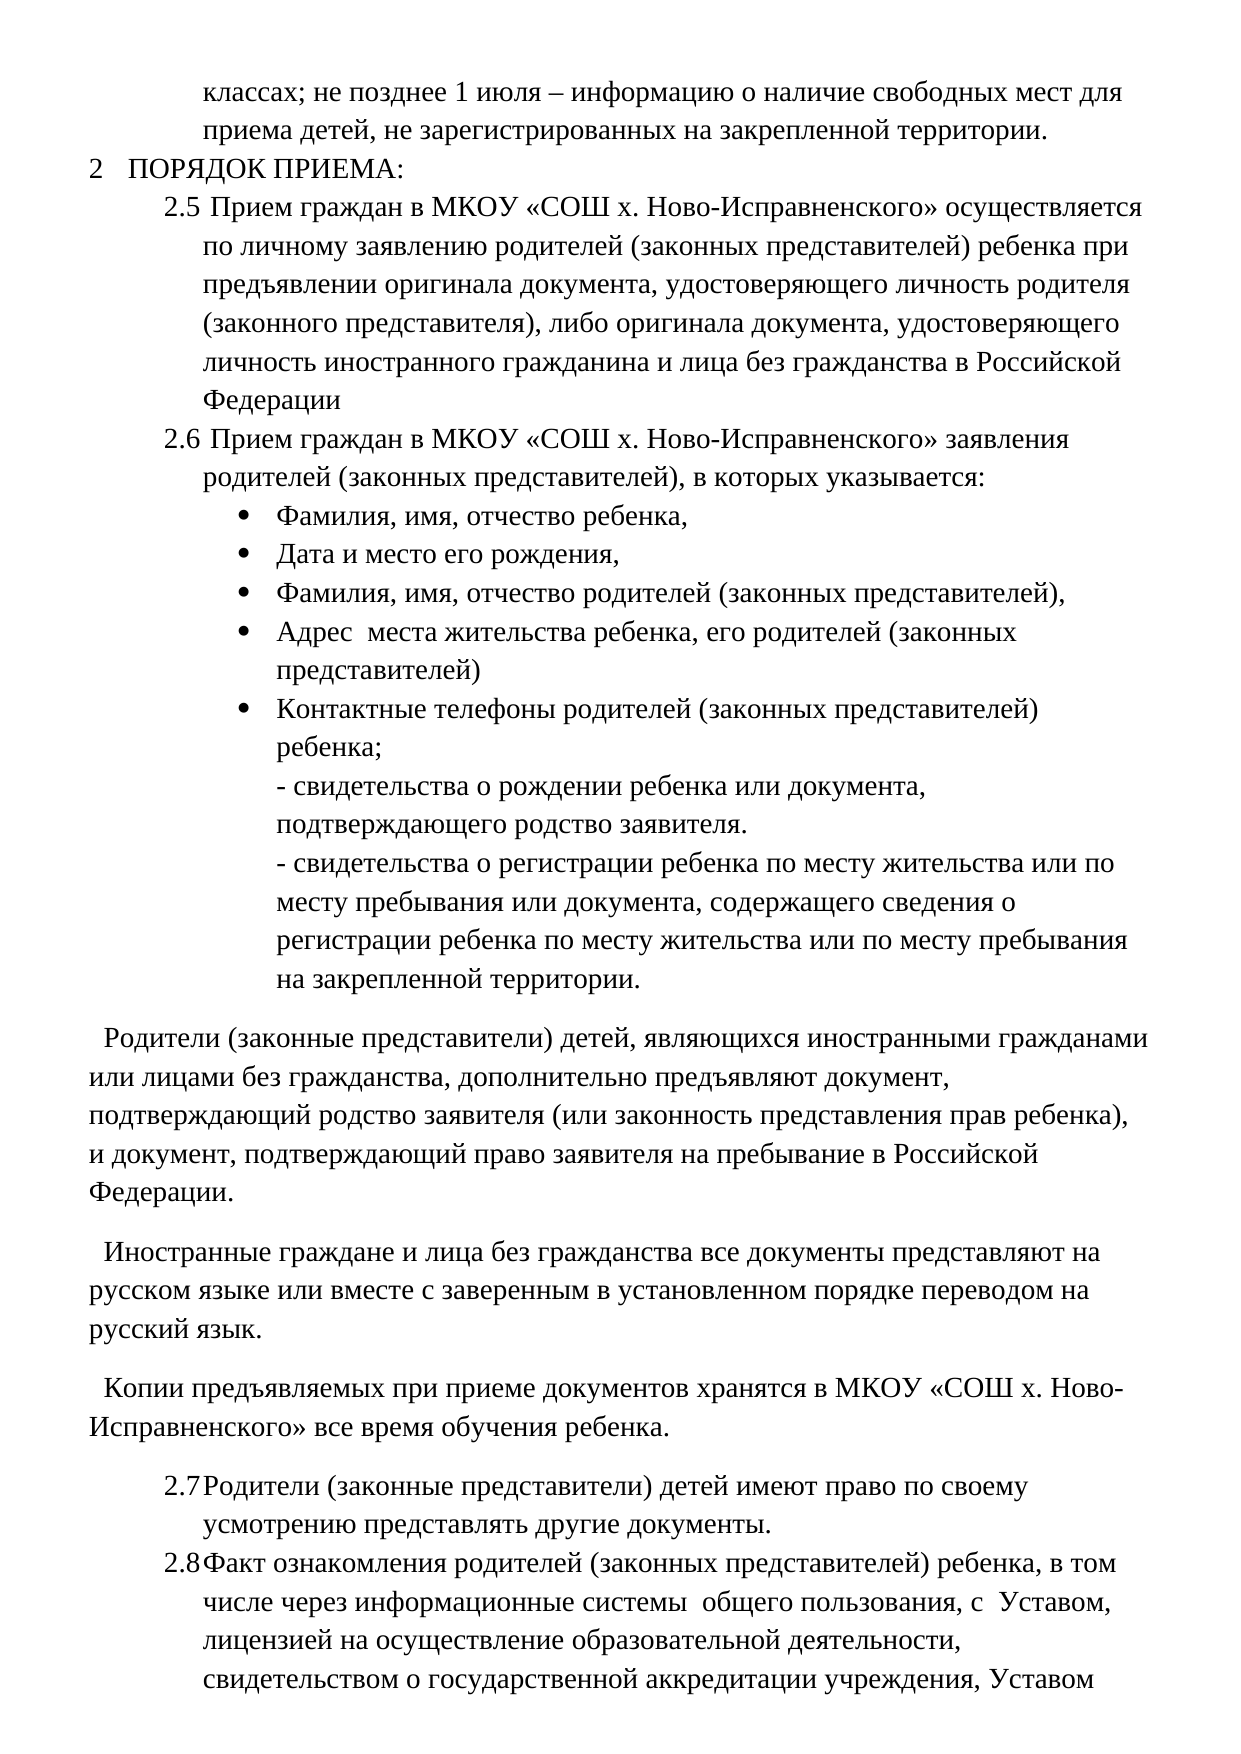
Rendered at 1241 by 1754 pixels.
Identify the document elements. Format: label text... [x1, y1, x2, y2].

list Фамилия, имя, отчество ребенка, [239, 498, 1152, 531]
list Адрес места жительства ребенка, его родителей (законных представителей) [239, 614, 1152, 686]
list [164, 74, 1152, 146]
text Иностранные граждане и лица без гражданства все документы представляют на русском языке или вместе с заверенным в установленном порядке переводом на русский язык. [89, 1234, 1152, 1344]
list - свидетельства о рождении ребенка или документа, подтверждающего родство заявителя. [276, 768, 1152, 840]
text Родители (законные представители) детей, являющихся иностранными гражданами или лицами без гражданства, дополнительно предъявляют документ, подтверждающий родство заявителя (или законность представления прав ребенка), и документ, подтверждающий право заявителя на пребывание в Российской Федерации. [89, 1020, 1152, 1208]
list Контактные телефоны родителей (законных представителей) ребенка; [239, 691, 1152, 763]
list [164, 1545, 1152, 1694]
text Копии предъявляемых при приеме документов хранятся в МКОУ «СОШ х. Ново-Исправненского» все время обучения ребенка. [89, 1370, 1152, 1442]
list Прием граждан в МКОУ «СОШ х. Ново-Исправненского» заявления родителей (законных представителей), в которых указывается: [164, 421, 1152, 493]
list - свидетельства о регистрации ребенка по месту жительства или по месту пребывания или документа, содержащего сведения о регистрации ребенка по месту жительства или по месту пребывания на закрепленной территории. [276, 845, 1152, 994]
list Прием граждан в МКОУ «СОШ х. Ново-Исправненского» осуществляется по личному заявлению родителей (законных представителей) ребенка при предъявлении оригинала документа, удостоверяющего личность родителя (законного представителя), либо оригинала документа, удостоверяющего личность иностранного гражданина и лица без гражданства в Российской Федерации [164, 189, 1152, 416]
list Родители (законные представители) детей имеют право по своему усмотрению представлять другие документы. [164, 1468, 1152, 1540]
list ПОРЯДОК ПРИЕМА: [89, 151, 1152, 184]
list Фамилия, имя, отчество родителей (законных представителей), [239, 575, 1152, 609]
list Дата и место его рождения, [239, 536, 1152, 570]
